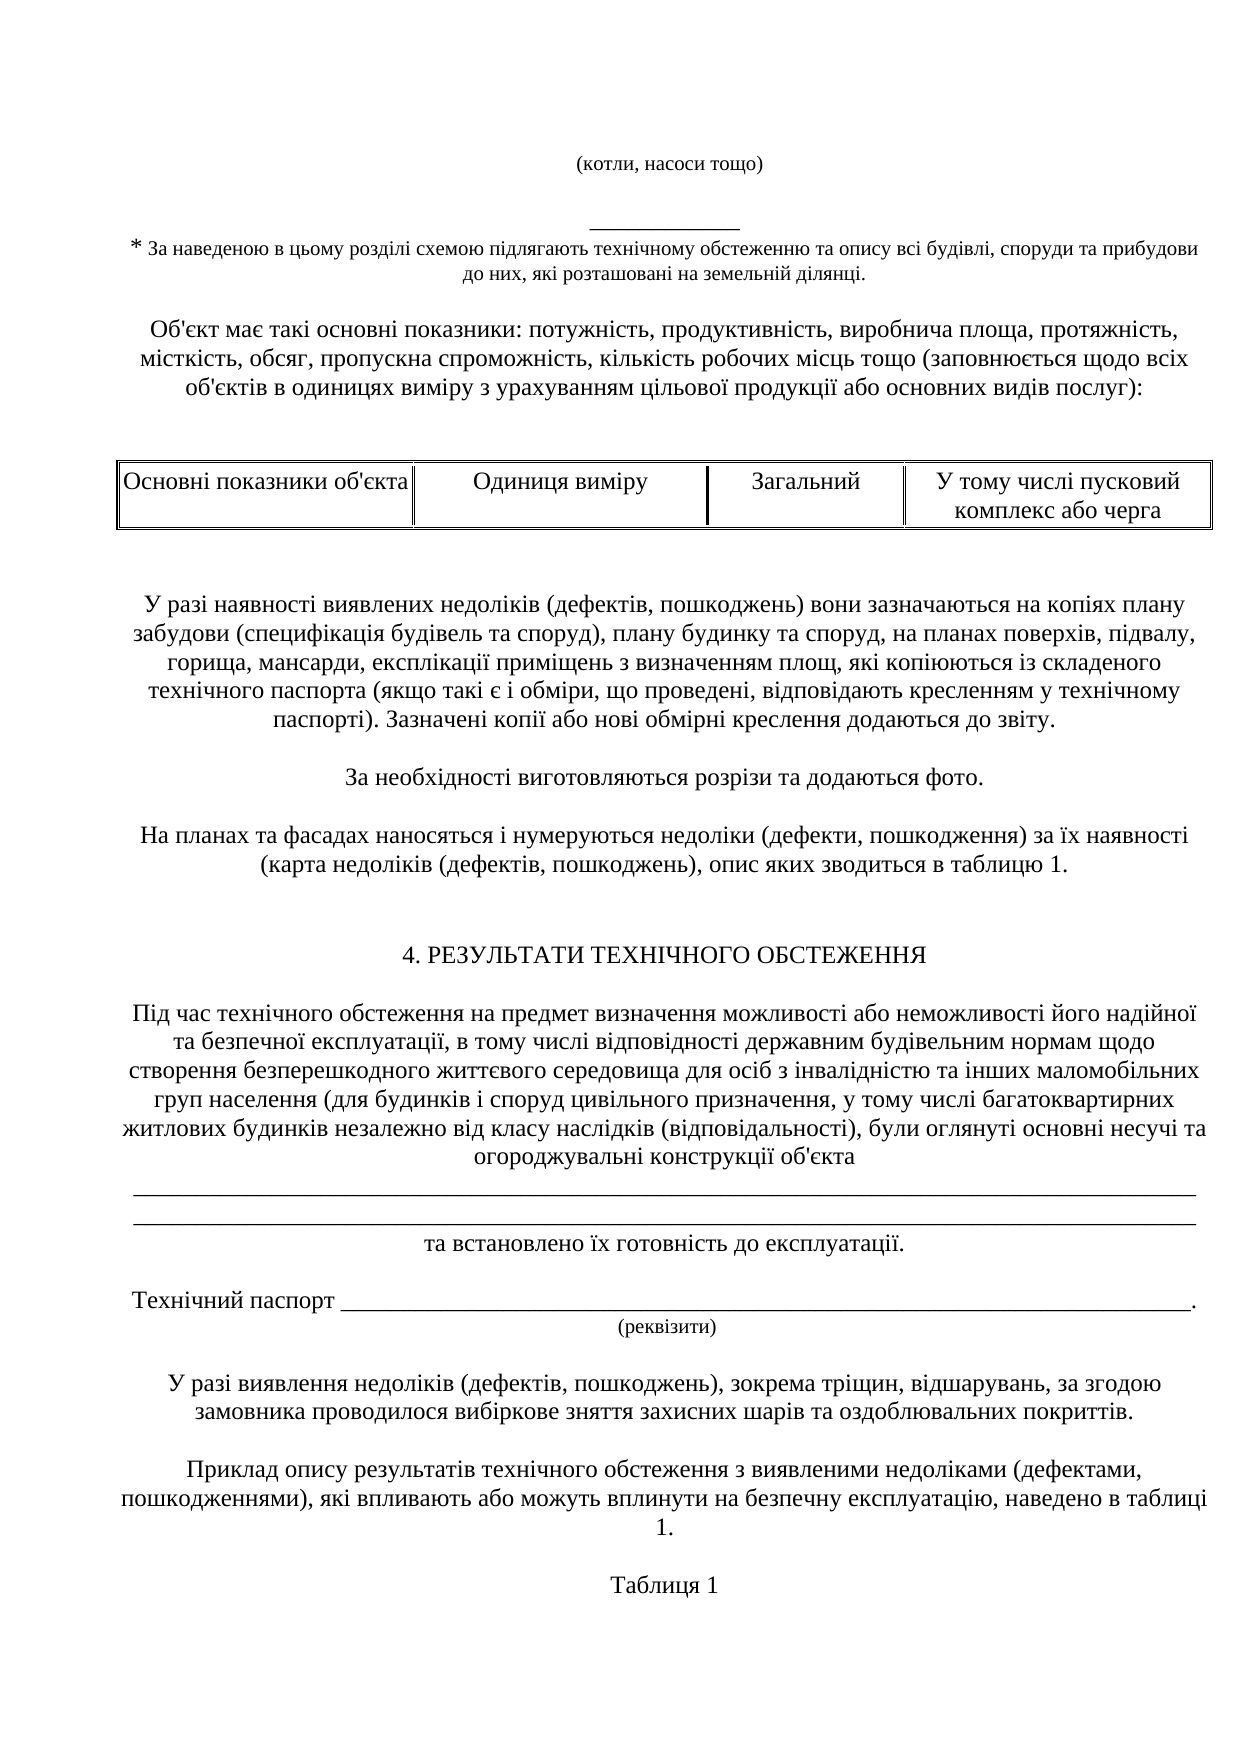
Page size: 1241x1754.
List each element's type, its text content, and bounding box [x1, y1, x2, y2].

table_header Одиниця виміру [414, 463, 707, 527]
table_header У разі наявності виявлених недоліків (дефектів, пошкоджень) вони зазначаються на копіях плану забудови (специфікація будівель та споруд), плану будинку та споруд, на планах поверхів, підвалу, горища, мансарди, експлікації приміщень з визначенням площ, які копіюються із складеного технічного паспорта (якщо такі є і обміри, що проведені, відповідають кресленням у технічному паспорті). Зазначені копії або нові обмірні креслення додаються до звіту. За необхідності виготовляються розрізи та додаються фото. На планах та фасадах наносяться і нумеруються недоліки (дефекти, пошкодження) за їх наявності (карта недоліків (дефектів, пошкоджень), опис яких зводиться в таблицю 1. [118, 586, 1211, 881]
table_header Загальний [707, 463, 904, 527]
table_header 4. РЕЗУЛЬТАТИ ТЕХНІЧНОГО ОБСТЕЖЕННЯ Під час технічного обстеження на предмет визначення можливості або неможливості його надійної та безпечної експлуатації, в тому числі відповідності державним будівельним нормам щодо створення безперешкодного життєвого середовища для осіб з інвалідністю та інших маломобільних груп населення (для будинків і споруд цивільного призначення, у тому числі багатоквартирних житлових будинків незалежно від класу наслідків (відповідальності), були оглянуті основні несучі та огороджувальні конструкції об'єкта _____________________________________________________________________________________ _____________________________________________________________________________________ та встановлено їх готовність до експлуатації. Технічний паспорт ____________________________________________________________________. (реквізити) У разі виявлення недоліків (дефектів, пошкоджень), зокрема тріщин, відшарувань, за згодою замовника проводилося вибіркове зняття захисних шарів та оздоблювальних покриттів. Приклад опису результатів технічного обстеження з виявленими недоліками (дефектами, пошкодженнями), які впливають або можуть вплинути на безпечну експлуатацію, наведено в таблиці 1. Таблиця 1 [118, 937, 1211, 1602]
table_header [118, 118, 1211, 404]
table_header Основні показники об'єкта [120, 463, 413, 527]
table_header У тому числі пусковий комплекс або черга [905, 463, 1210, 527]
